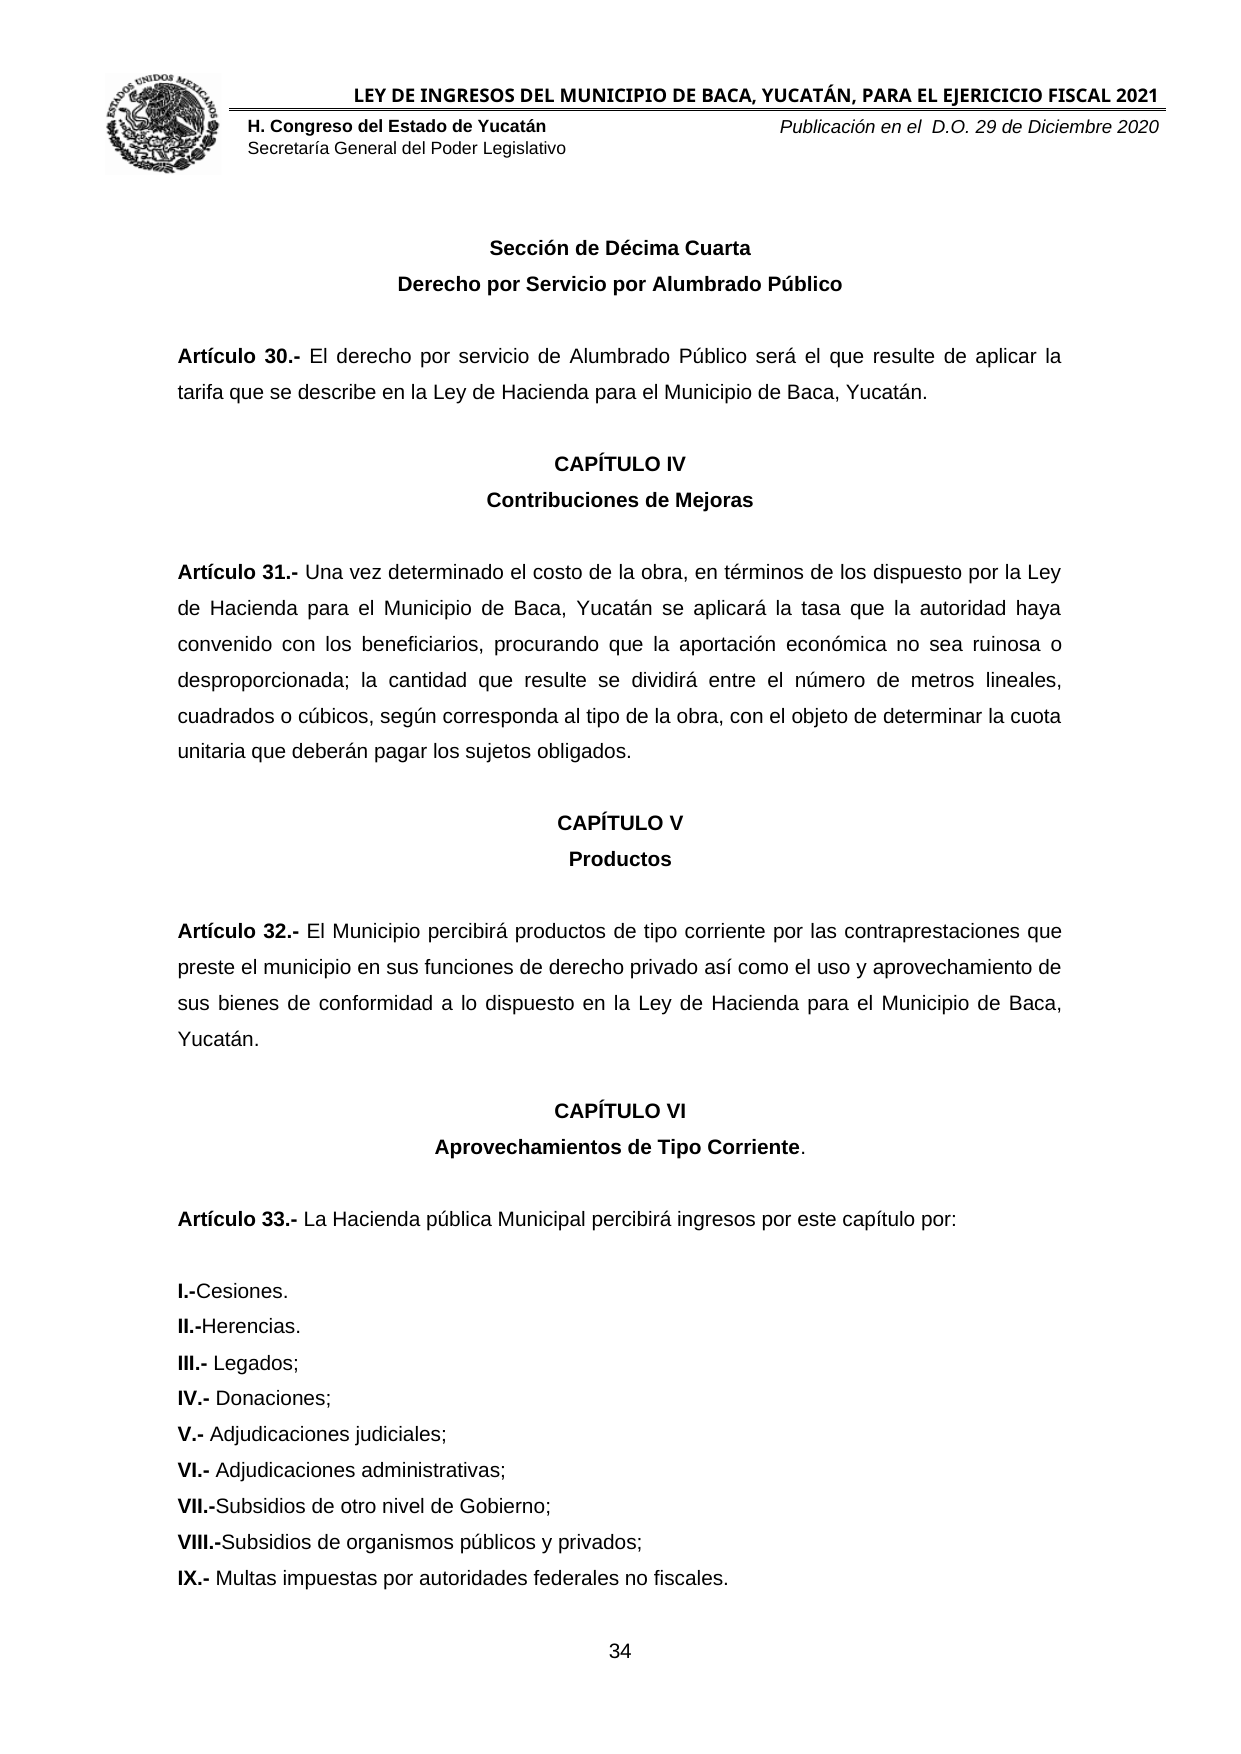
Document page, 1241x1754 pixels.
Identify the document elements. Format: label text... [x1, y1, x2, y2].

text I.-Cesiones. [177, 1278, 1063, 1302]
text VII.-Subsidios de otro nivel de Gobierno; [177, 1494, 1063, 1518]
text III.- Legados; [177, 1350, 1063, 1374]
text Artículo 32.- El Municipio percibirá productos de tipo corriente por las contraprestaciones que preste el municipio en sus funciones de derecho privado así como el uso y aprovechamiento de sus bienes de conformidad a lo dispuesto en la Ley de Hacienda para el Municipio de Baca, Yucatán. [177, 919, 1063, 1051]
text Derecho por Servicio por Alumbrado Público [177, 272, 1063, 296]
text Artículo 33.- La Hacienda pública Municipal percibirá ingresos por este capítulo por: [177, 1207, 1063, 1231]
text Contribuciones de Mejoras [177, 488, 1063, 512]
text CAPÍTULO V [177, 811, 1063, 835]
text Artículo 30.- El derecho por servicio de Alumbrado Público será el que resulte de aplicar la tarifa que se describe en la Ley de Hacienda para el Municipio de Baca, Yucatán. [177, 344, 1063, 404]
text CAPÍTULO IV [177, 452, 1063, 476]
text Productos [177, 847, 1063, 871]
text IX.- Multas impuestas por autoridades federales no fiscales. [177, 1566, 1063, 1590]
text Sección de Décima Cuarta [177, 236, 1063, 260]
text CAPÍTULO VI [177, 1099, 1063, 1123]
text Aprovechamientos de Tipo Corriente. [177, 1135, 1063, 1159]
text VIII.-Subsidios de organismos públicos y privados; [177, 1530, 1063, 1554]
text II.-Herencias. [177, 1314, 1063, 1338]
text V.- Adjudicaciones judiciales; [177, 1422, 1063, 1446]
text VI.- Adjudicaciones administrativas; [177, 1458, 1063, 1482]
text Artículo 31.- Una vez determinado el costo de la obra, en términos de los dispuesto por la Ley de Hacienda para el Municipio de Baca, Yucatán se aplicará la tasa que la autoridad haya convenido con los beneficiarios, procurando que la aportación económica no sea ruinosa o desproporcionada; la cantidad que resulte se dividirá entre el número de metros lineales, cuadrados o cúbicos, según corresponda al tipo de la obra, con el objeto de determinar la cuota unitaria que deberán pagar los sujetos obligados. [177, 560, 1063, 763]
text IV.- Donaciones; [177, 1386, 1063, 1410]
